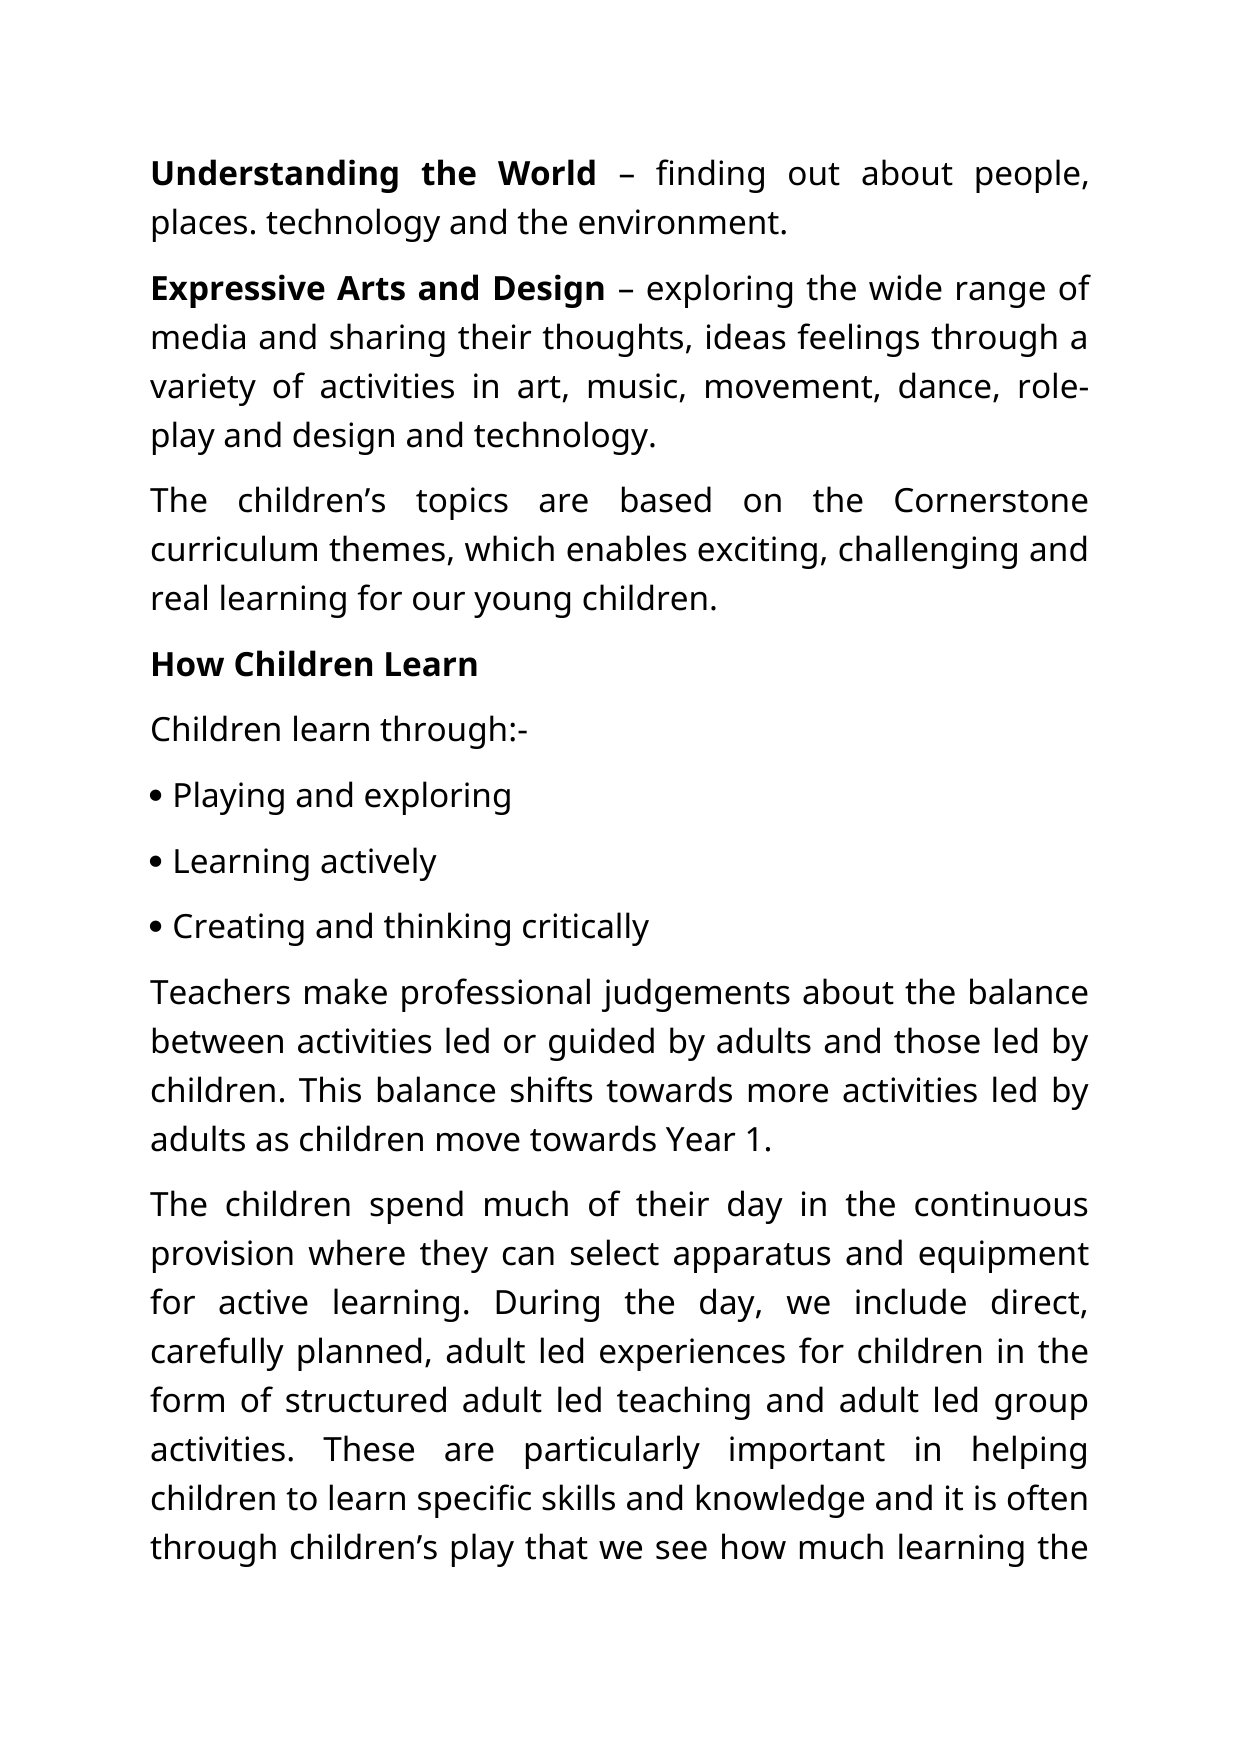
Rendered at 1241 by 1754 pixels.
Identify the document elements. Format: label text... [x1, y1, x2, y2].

text The children’s topics are based on the Cornerstone curriculum themes, which enables exciting, challenging and real learning for our young children. [150, 477, 1090, 620]
text Teachers make professional judgements about the balance between activities led or guided by adults and those led by children. This balance shifts towards more activities led by adults as children move towards Year 1. [150, 969, 1090, 1161]
text How Children Learn [150, 641, 1090, 686]
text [150, 1181, 1090, 1569]
text Creating and thinking critically [150, 903, 1090, 948]
text Children learn through:- [150, 706, 1090, 752]
text Learning actively [150, 837, 1090, 883]
text Playing and exploring [150, 772, 1090, 817]
text Understanding the World – finding out about people, places. technology and the environment. [150, 150, 1090, 244]
text Expressive Arts and Design – exploring the wide range of media and sharing their thoughts, ideas feelings through a variety of activities in art, music, movement, dance, role-play and design and technology. [150, 264, 1090, 457]
